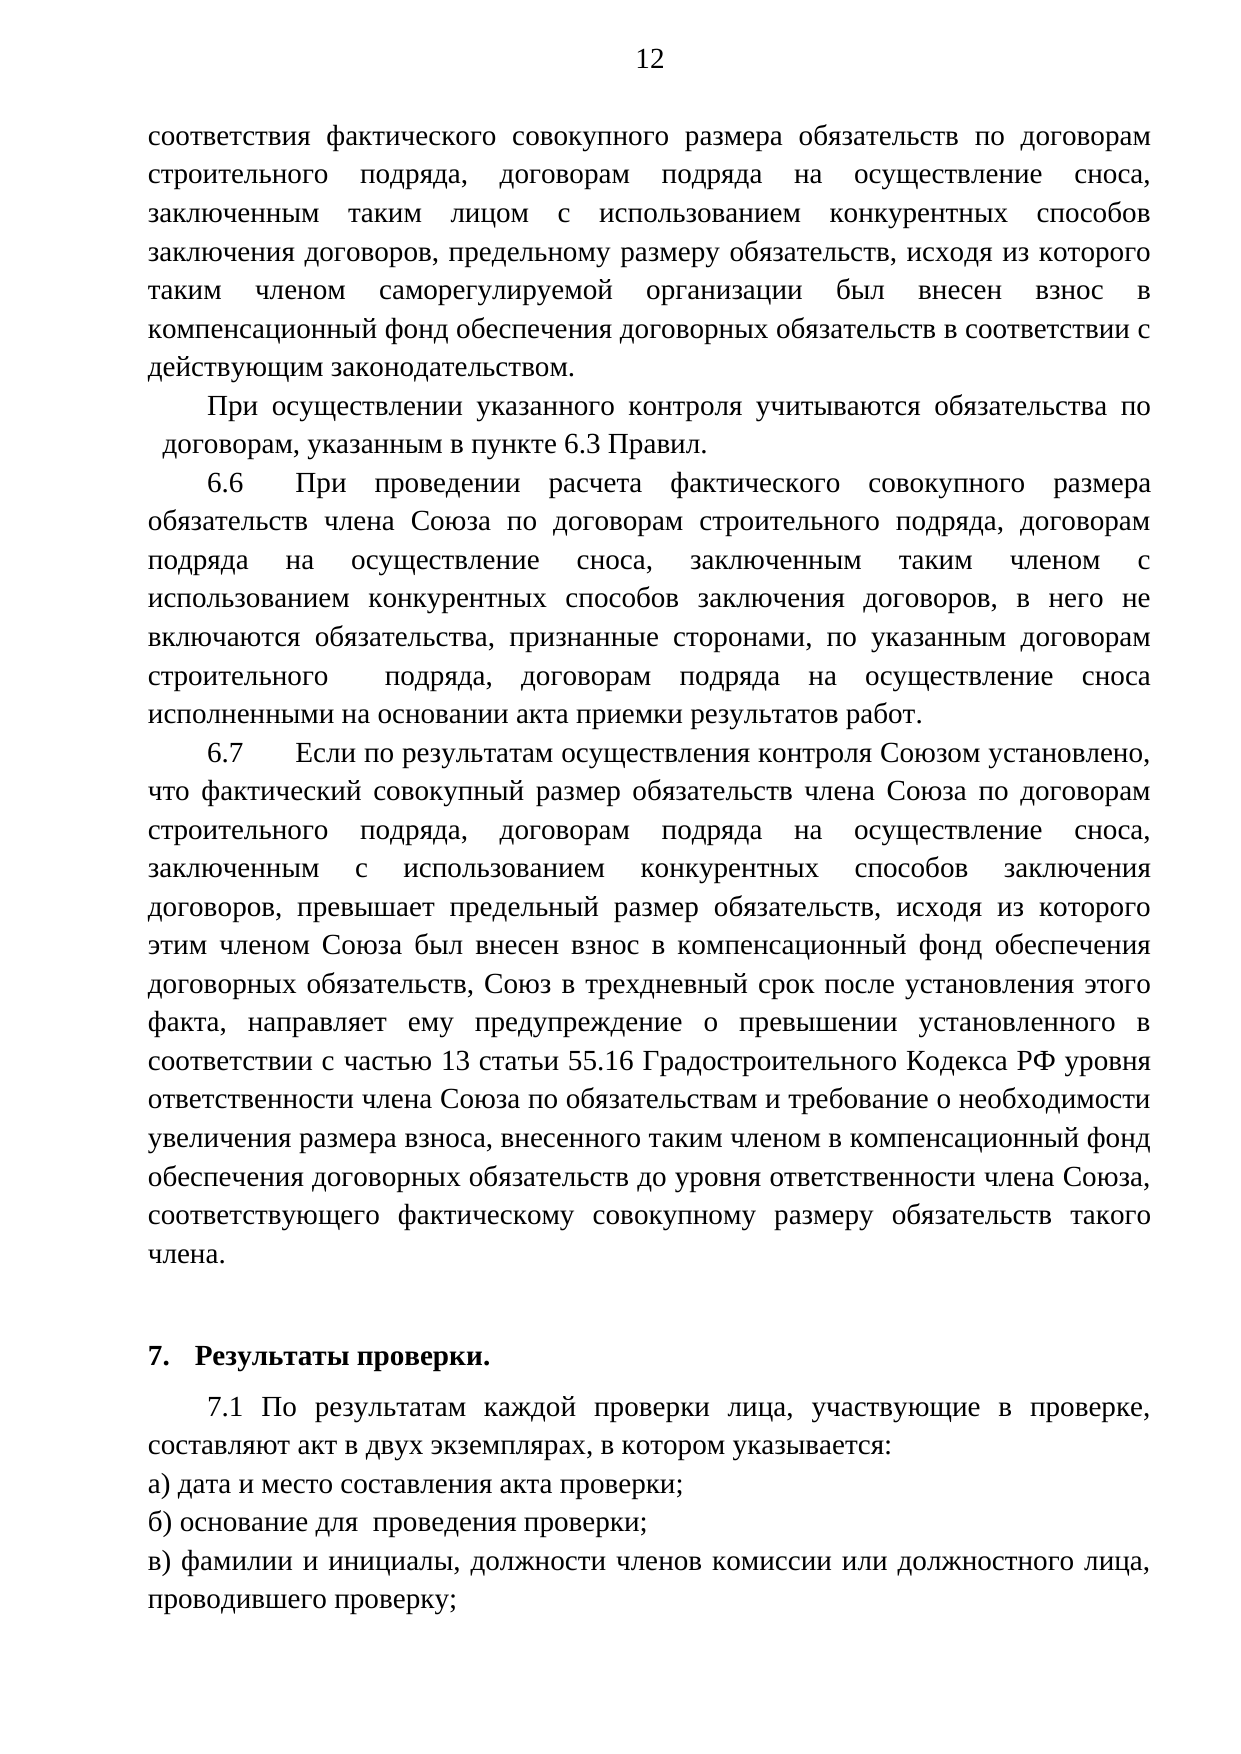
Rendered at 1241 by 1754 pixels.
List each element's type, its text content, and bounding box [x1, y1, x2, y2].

list Результаты проверки. [148, 1338, 1152, 1371]
text а) дата и место составления акта проверки; [148, 1466, 1152, 1499]
list Если по результатам осуществления контроля Союзом установлено, что фактический совокупный размер обязательств члена Союза по договорам строительного подряда, договорам подряда на осуществление сноса, заключенным с использованием конкурентных способов заключения договоров, превышает предельный размер обязательств, исходя из которого этим членом Союза был внесен взнос в компенсационный фонд обеспечения договорных обязательств, Союз в трехдневный срок после установления этого факта, направляет ему предупреждение о превышении установленного в соответствии с частью 13 статьи 55.16 Градостроительного Кодекса РФ уровня ответственности члена Союза по обязательствам и требование о необходимости увеличения размера взноса, внесенного таким членом в компенсационный фонд обеспечения договорных обязательств до уровня ответственности члена Союза, соответствующего фактическому совокупному размеру обязательств такого члена. [148, 735, 1152, 1269]
text б) основание для проведения проверки; [148, 1504, 1152, 1538]
list При проведении расчета фактического совокупного размера обязательств члена Союза по договорам строительного подряда, договорам подряда на осуществление сноса, заключенным таким членом с использованием конкурентных способов заключения договоров, в него не включаются обязательства, признанные сторонами, по указанным договорам строительного подряда, договорам подряда на осуществление сноса исполненными на основании акта приемки результатов работ. [148, 465, 1152, 730]
text в) фамилии и инициалы, должности членов комиссии или должностного лица, проводившего проверку; [148, 1543, 1152, 1615]
text 7.1 По результатам каждой проверки лица, участвующие в проверке, составляют акт в двух экземплярах, в котором указывается: [148, 1389, 1152, 1461]
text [148, 118, 1152, 383]
text При осуществлении указанного контроля учитываются обязательства по договорам, указанным в пункте 6.3 Правил. [162, 388, 1152, 460]
